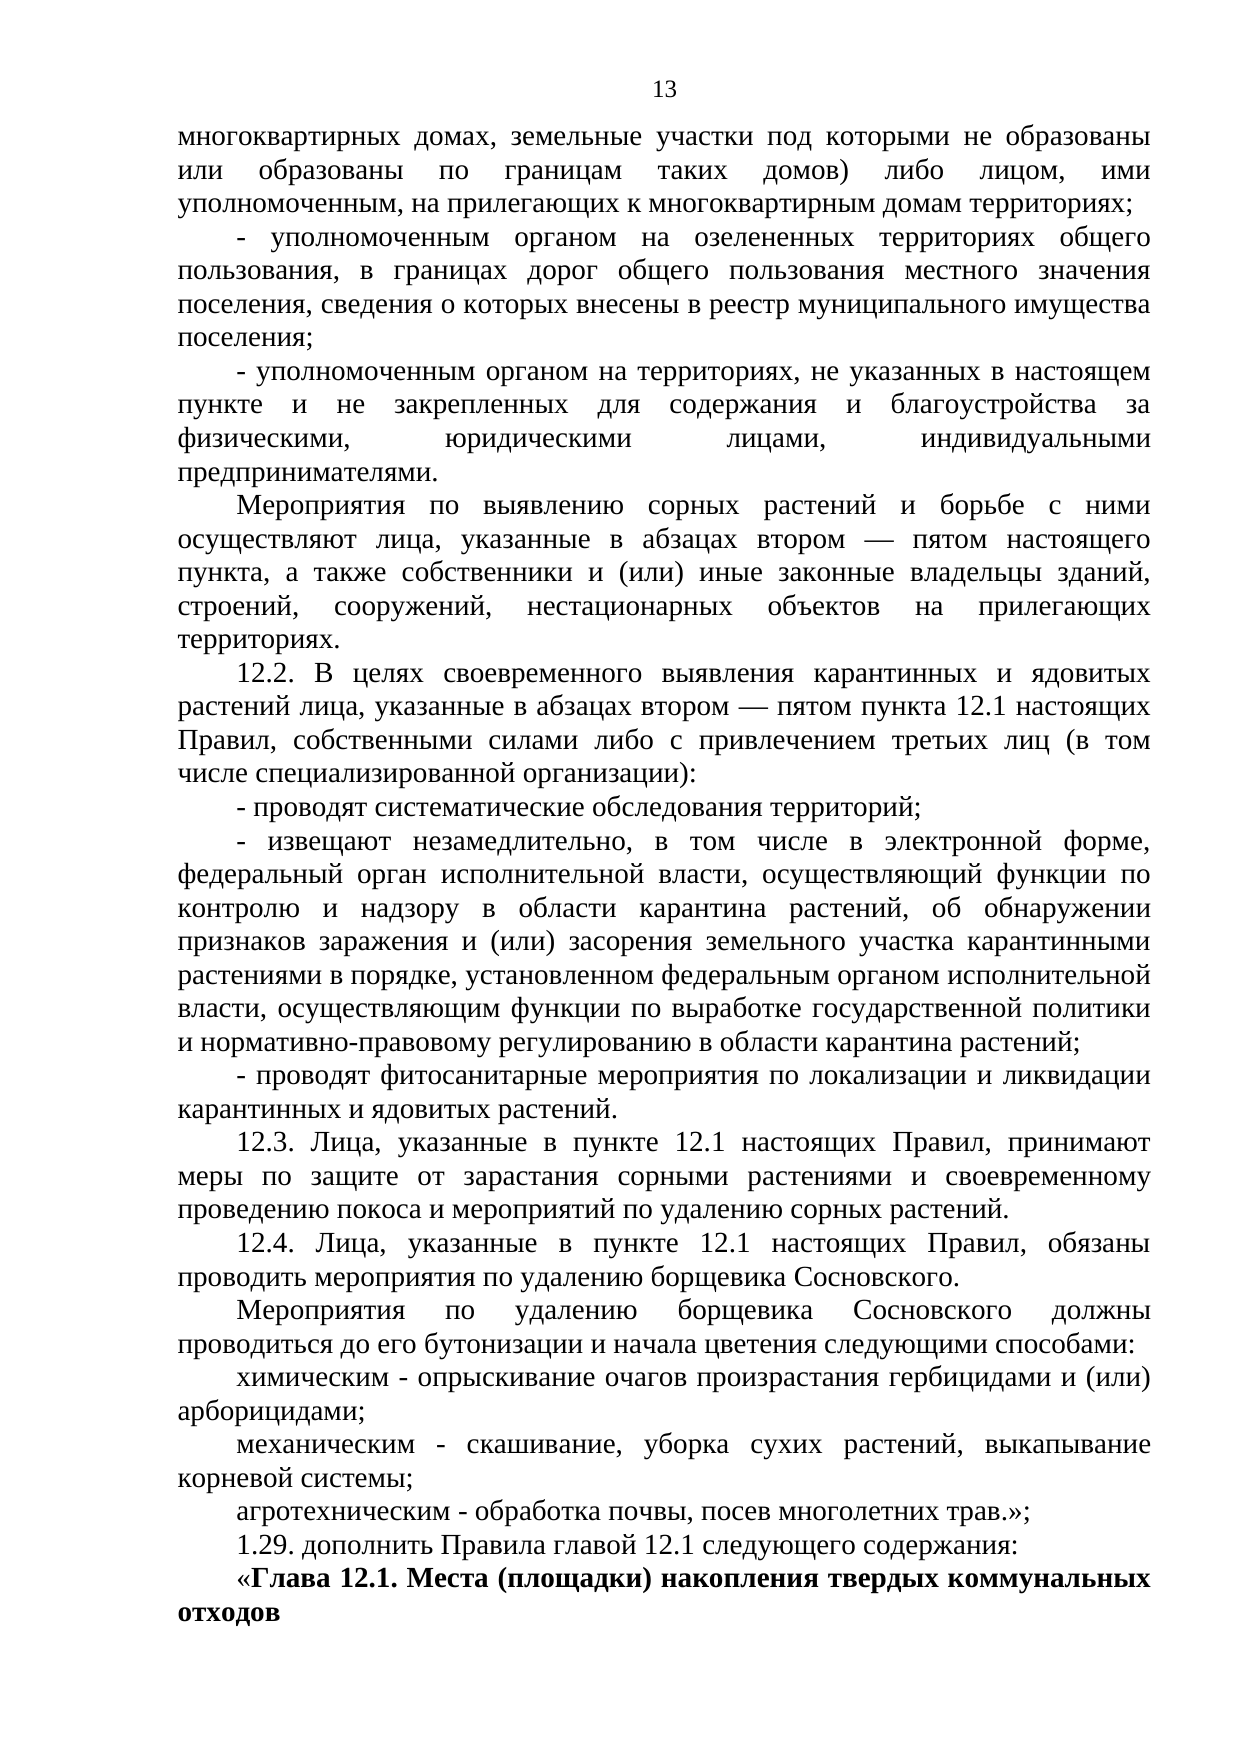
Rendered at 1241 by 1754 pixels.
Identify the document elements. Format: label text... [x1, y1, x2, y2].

text агротехническим - обработка почвы, посев многолетних трав.»; [177, 1493, 1152, 1527]
text Мероприятия по удалению борщевика Сосновского должны проводиться до его бутонизации и начала цветения следующими способами: [177, 1292, 1152, 1359]
text «Глава 12.1. Места (площадки) накопления твердых коммунальных отходов [177, 1561, 1152, 1628]
text 1.29. дополнить Правила главой 12.1 следующего содержания: [177, 1527, 1152, 1561]
text механическим - скашивание, уборка сухих растений, выкапывание корневой системы; [177, 1426, 1152, 1493]
text - проводят систематические обследования территорий; [177, 789, 1152, 823]
text - уполномоченным органом на территориях, не указанных в настоящем пункте и не закрепленных для содержания и благоустройства за физическими, юридическими лицами, индивидуальными предпринимателями. [177, 353, 1152, 487]
text Мероприятия по выявлению сорных растений и борьбе с ними осуществляют лица, указанные в абзацах втором — пятом настоящего пункта, а также собственники и (или) иные законные владельцы зданий, строений, сооружений, нестационарных объектов на прилегающих территориях. [177, 487, 1152, 655]
text 12.2. В целях своевременного выявления карантинных и ядовитых растений лица, указанные в абзацах втором — пятом пункта 12.1 настоящих Правил, собственными силами либо с привлечением третьих лиц (в том числе специализированной организации): [177, 655, 1152, 789]
text химическим - опрыскивание очагов произрастания гербицидами и (или) арборицидами; [177, 1359, 1152, 1426]
text - извещают незамедлительно, в том числе в электронной форме, федеральный орган исполнительной власти, осуществляющий функции по контролю и надзору в области карантина растений, об обнаружении признаков заражения и (или) засорения земельного участка карантинными растениями в порядке, установленном федеральным органом исполнительной власти, осуществляющим функции по выработке государственной политики и нормативно-правовому регулированию в области карантина растений; [177, 823, 1152, 1057]
text - проводят фитосанитарные мероприятия по локализации и ликвидации карантинных и ядовитых растений. [177, 1057, 1152, 1124]
text - уполномоченным органом на озелененных территориях общего пользования, в границах дорог общего пользования местного значения поселения, сведения о которых внесены в реестр муниципального имущества поселения; [177, 219, 1152, 353]
text 12.4. Лица, указанные в пункте 12.1 настоящих Правил, обязаны проводить мероприятия по удалению борщевика Сосновского. [177, 1225, 1152, 1292]
text 12.3. Лица, указанные в пункте 12.1 настоящих Правил, принимают меры по защите от зарастания сорными растениями и своевременному проведению покоса и мероприятий по удалению сорных растений. [177, 1124, 1152, 1225]
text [177, 118, 1152, 219]
